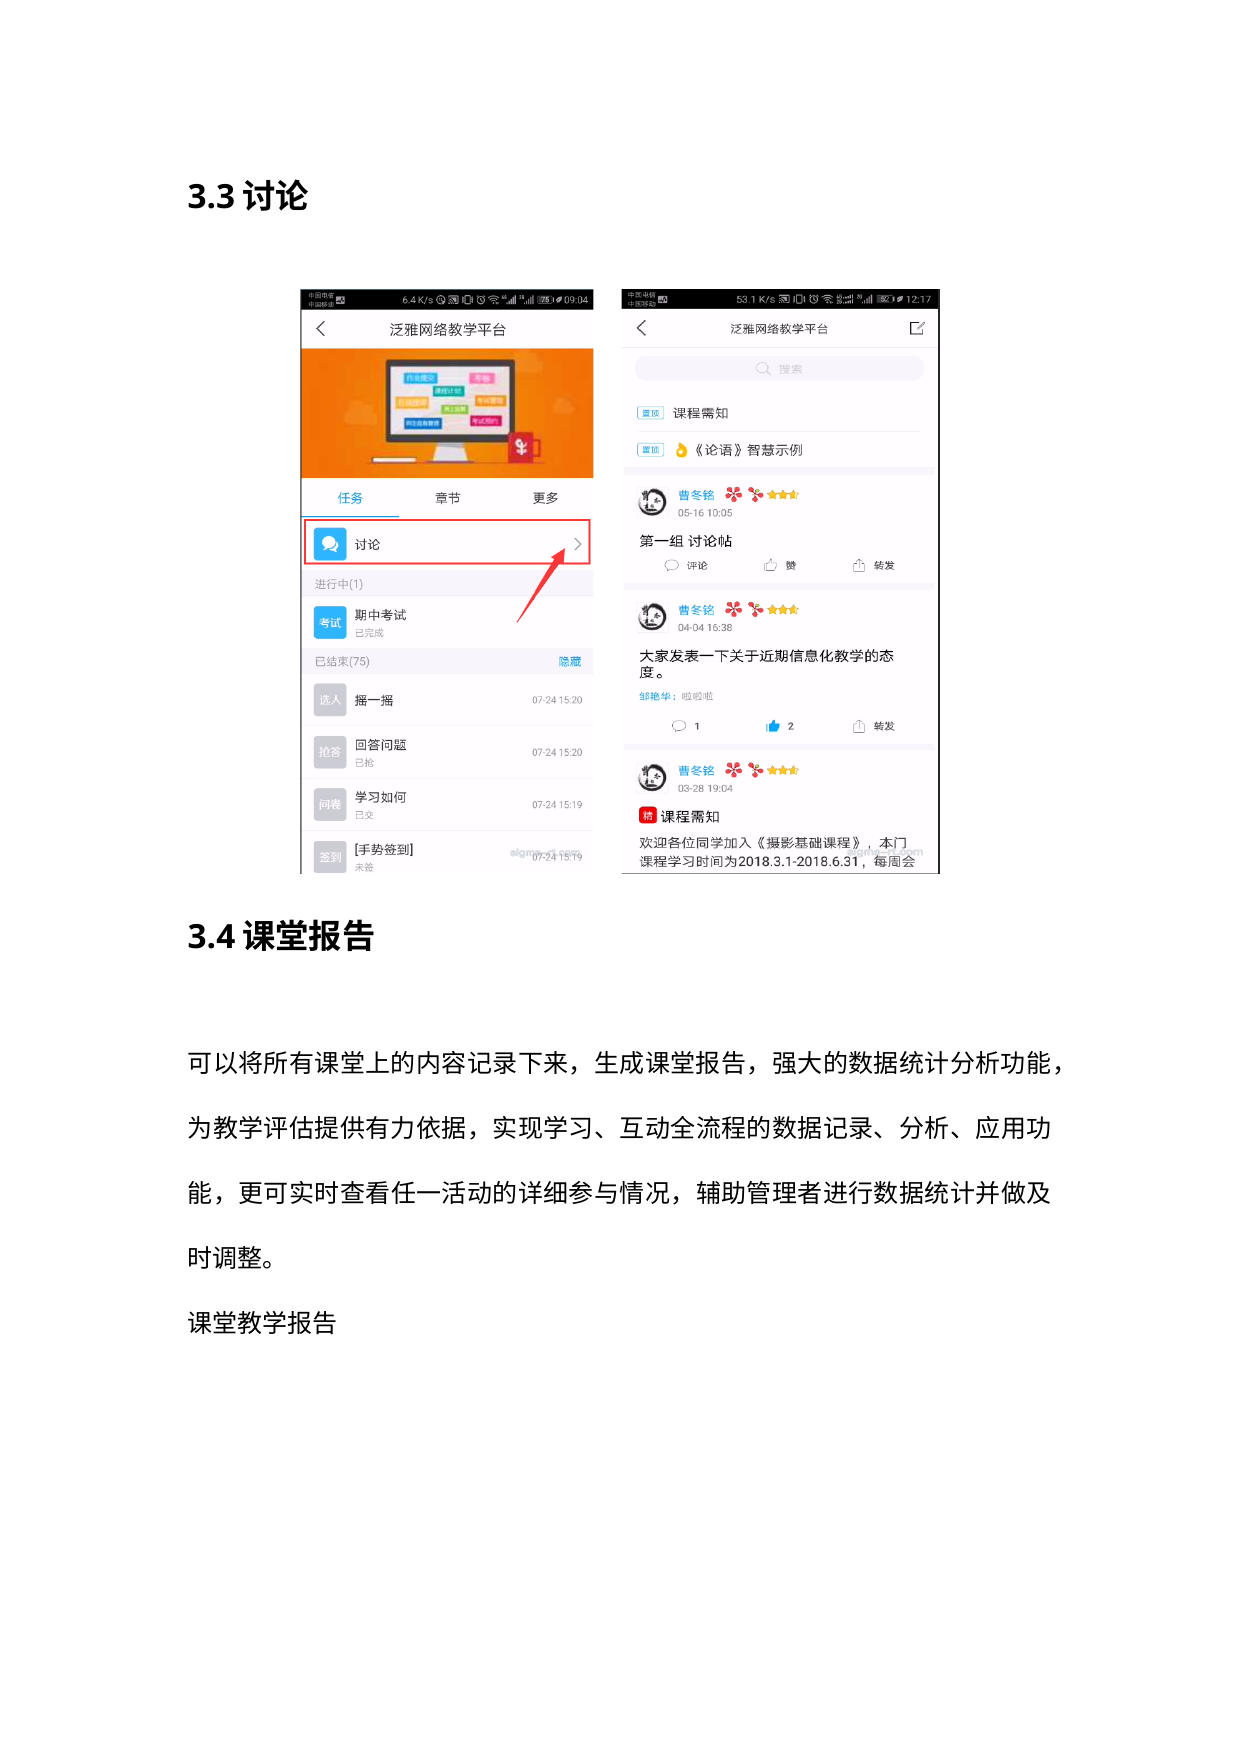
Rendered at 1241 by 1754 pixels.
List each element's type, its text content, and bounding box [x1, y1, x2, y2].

text 课堂教学报告 [187, 1289, 1053, 1354]
picture [300, 289, 594, 874]
subtitle 3.3讨论 [187, 162, 1053, 227]
picture [621, 289, 940, 874]
text 可以将所有课堂上的内容记录下来，生成课堂报告，强大的数据统计分析功能，为教学评估提供有力依据，实现学习、互动全流程的数据记录、分析、应用功能，更可实时查看任一活动的详细参与情况，辅助管理者进行数据统计并做及时调整。 [187, 1029, 1053, 1289]
subtitle 3.4课堂报告 [187, 901, 1053, 966]
